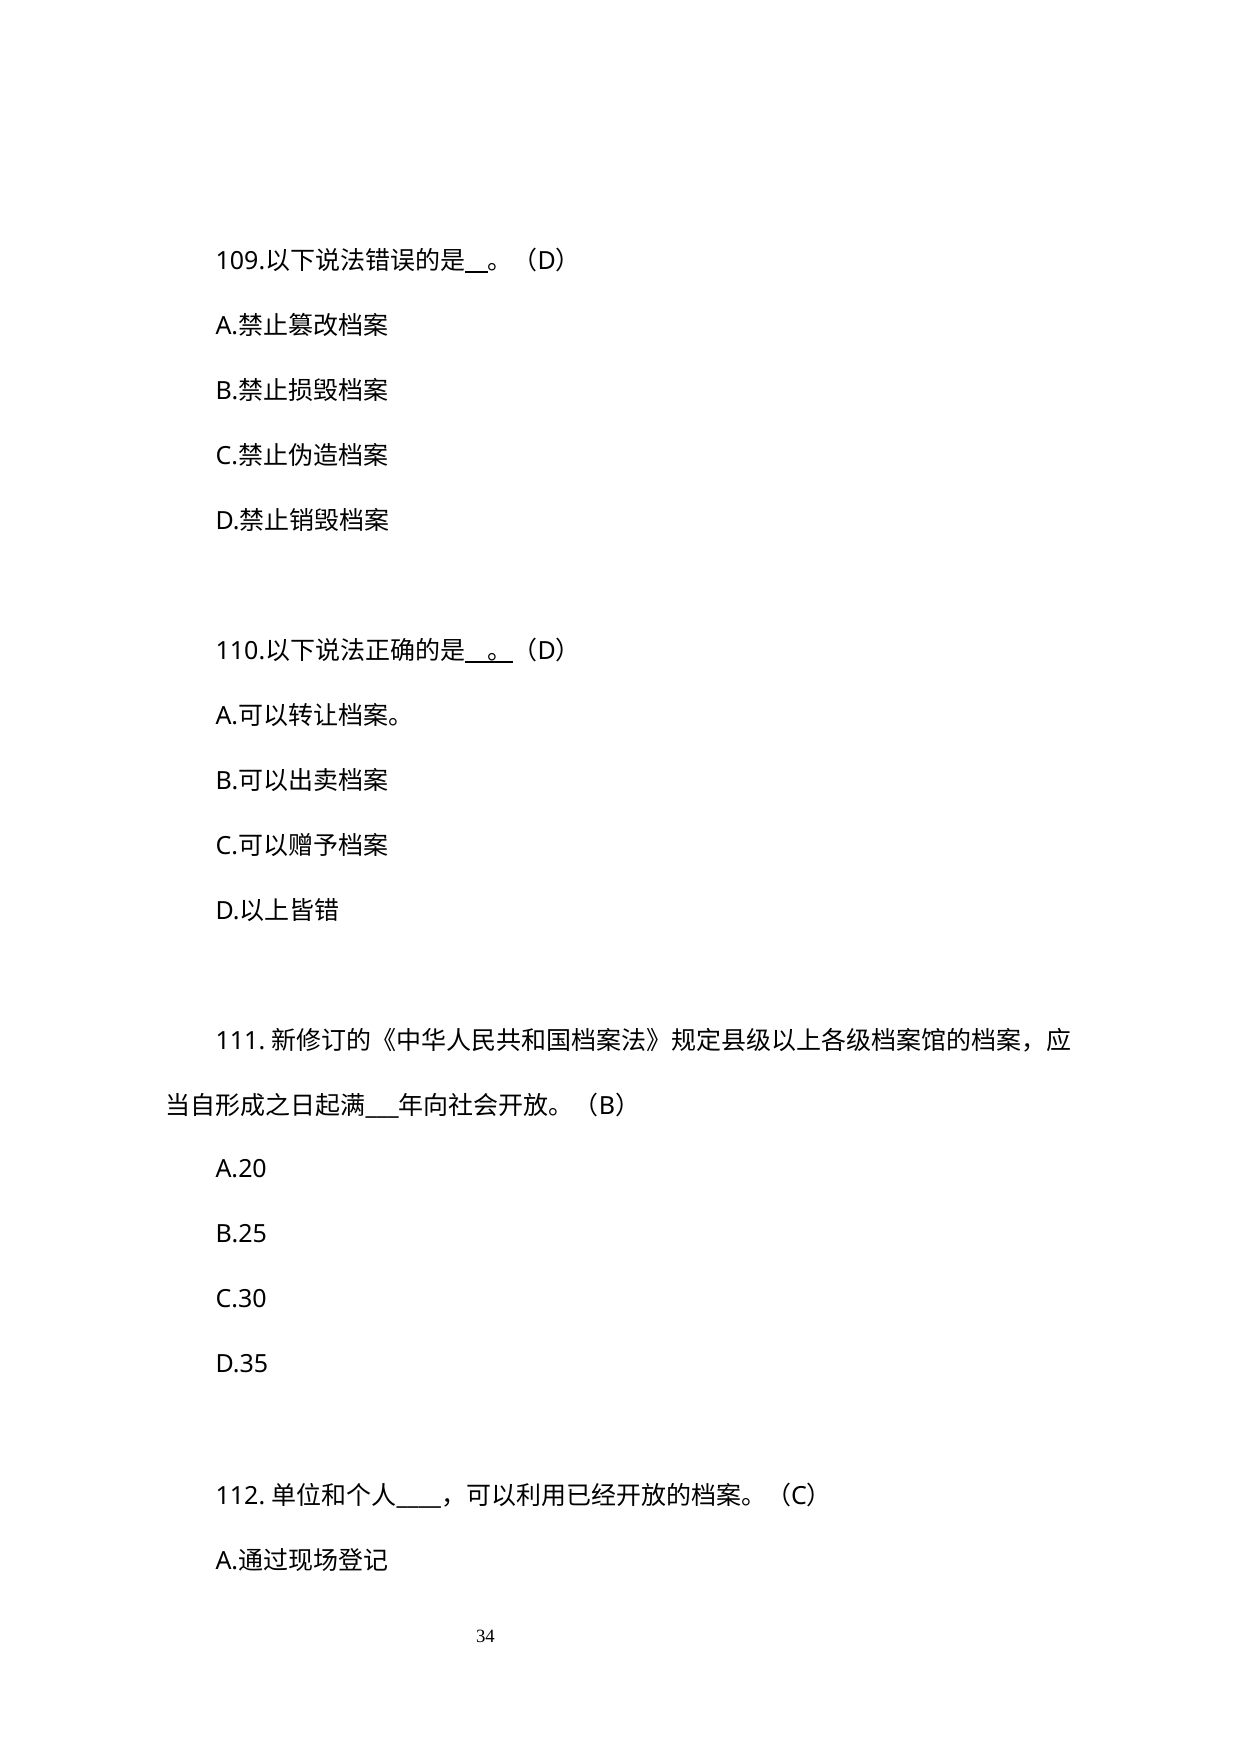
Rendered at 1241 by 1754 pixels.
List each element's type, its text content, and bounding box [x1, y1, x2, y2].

text B.可以出卖档案 [165, 746, 1087, 811]
text B.25 [165, 1201, 1087, 1266]
text D.禁止销毁档案 [165, 486, 1087, 551]
text A.可以转让档案。 [165, 681, 1087, 746]
text 111. 新修订的《中华人民共和国档案法》规定县级以上各级档案馆的档案，应当自形成之日起满___年向社会开放。（B） [165, 1006, 1087, 1136]
text B.禁止损毁档案 [165, 356, 1087, 421]
text 112. 单位和个人____，可以利用已经开放的档案。（C） [165, 1461, 1087, 1526]
text 110.以下说法正确的是 。（D） [165, 616, 1087, 681]
text C.可以赠予档案 [165, 811, 1087, 876]
text D.35 [165, 1331, 1087, 1396]
text A.禁止篡改档案 [165, 291, 1087, 356]
text A.通过现场登记 [165, 1526, 1087, 1591]
text A.20 [165, 1136, 1087, 1201]
text C.禁止伪造档案 [165, 421, 1087, 486]
text C.30 [165, 1266, 1087, 1331]
text D.以上皆错 [165, 876, 1087, 941]
text 109.以下说法错误的是 。（D） [165, 226, 1087, 291]
